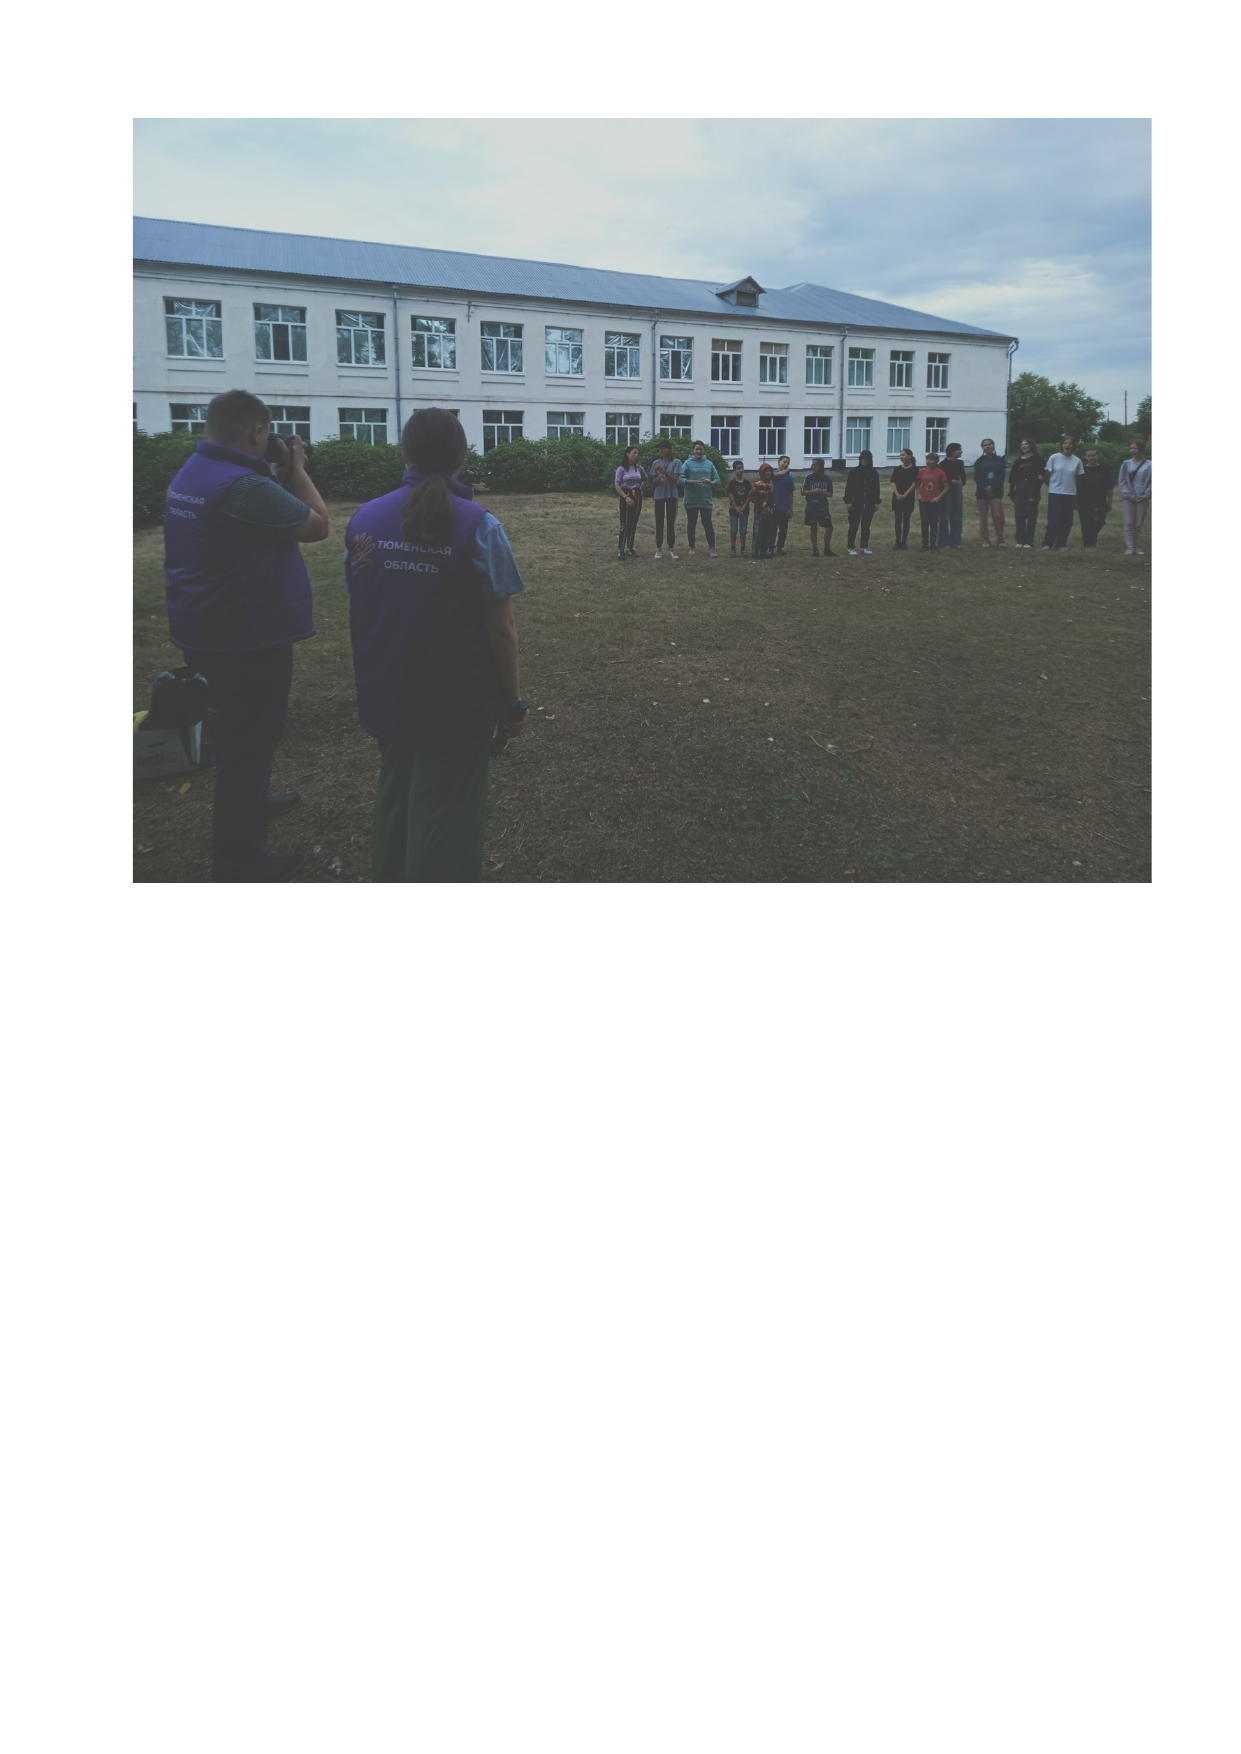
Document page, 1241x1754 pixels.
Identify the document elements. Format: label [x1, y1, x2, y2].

picture [132, 118, 1152, 883]
